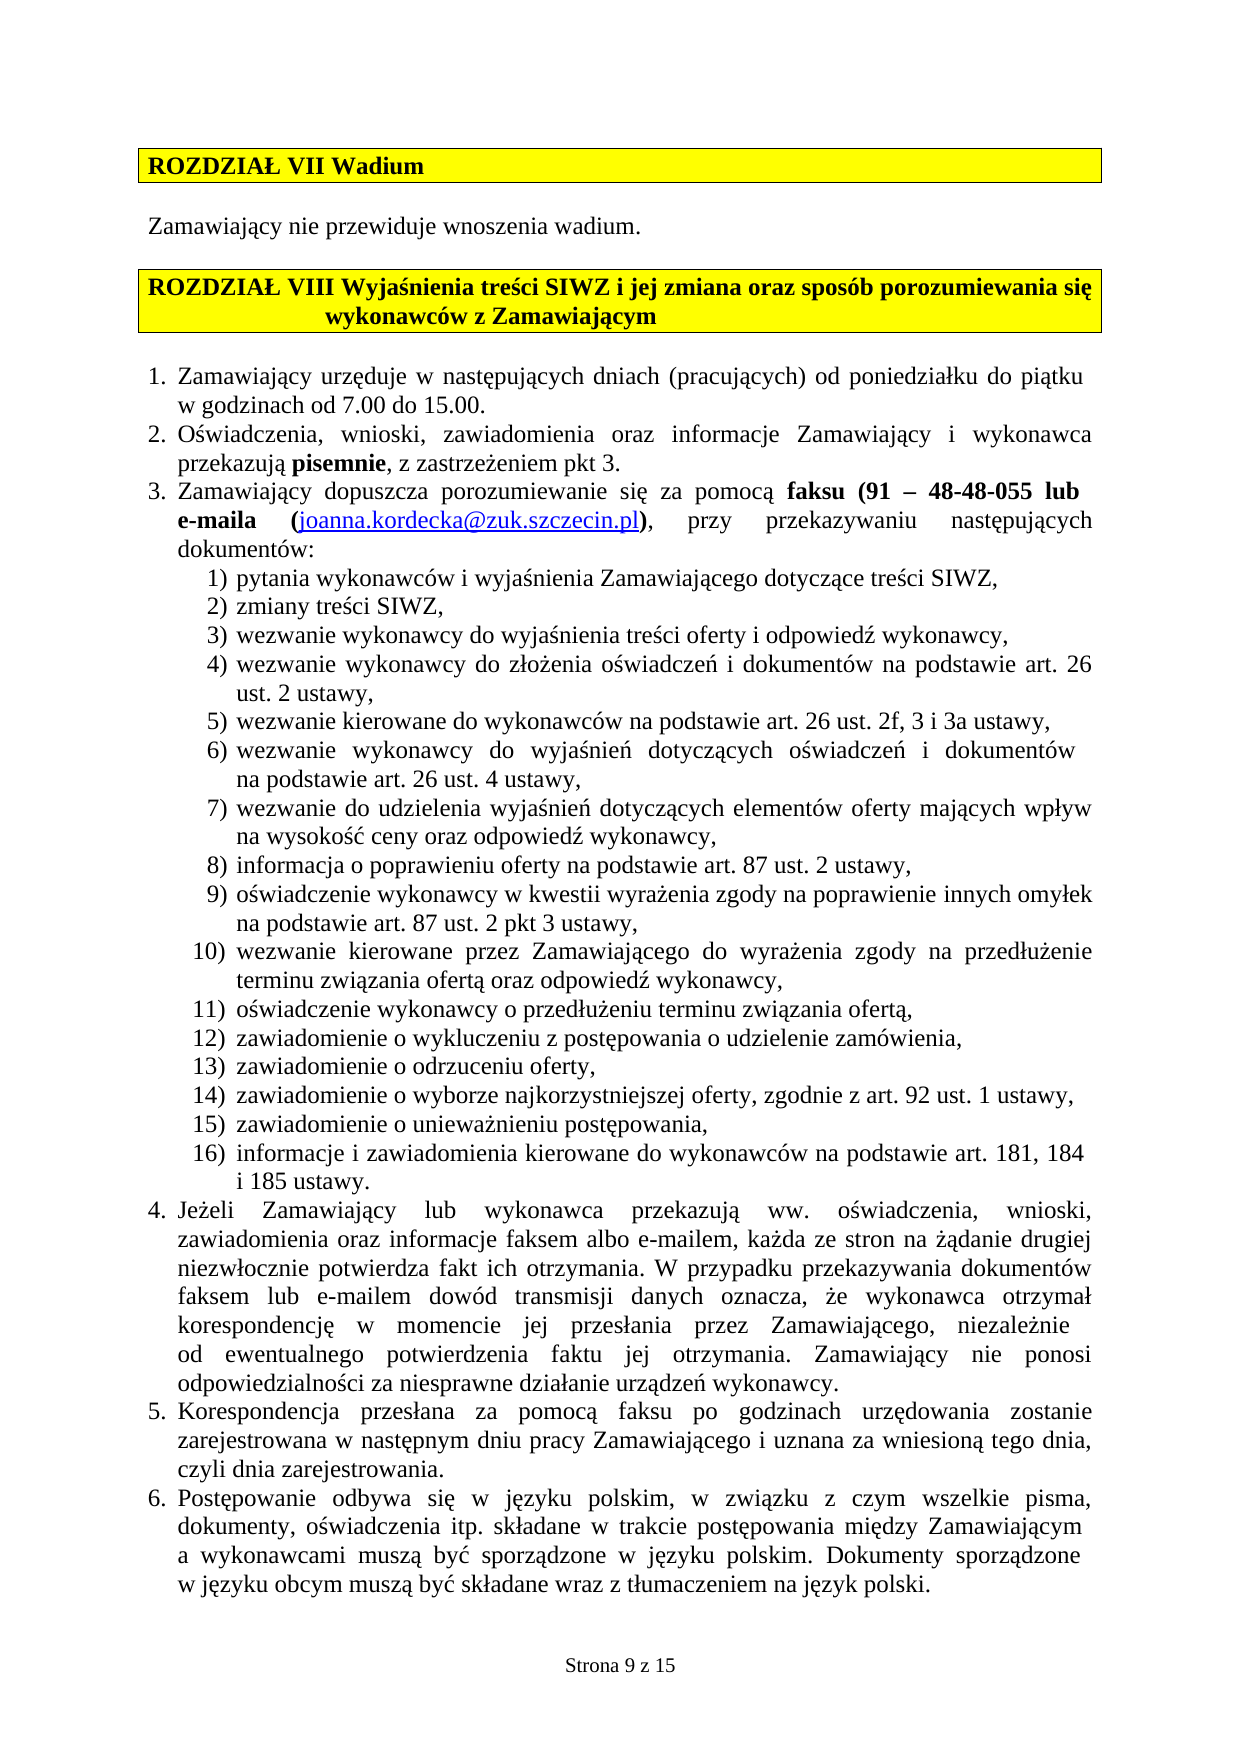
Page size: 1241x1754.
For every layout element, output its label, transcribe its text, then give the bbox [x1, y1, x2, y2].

list oświadczenie wykonawcy o przedłużeniu terminu związania ofertą, [192, 994, 1093, 1023]
list wezwanie wykonawcy do złożenia oświadczeń i dokumentów na podstawie art. 26 ust. 2 ustawy, [207, 649, 1093, 706]
list wezwanie wykonawcy do wyjaśnienia treści oferty i odpowiedź wykonawcy, [207, 620, 1093, 649]
list informacje i zawiadomienia kierowane do wykonawców na podstawie art. 181, 184 i 185 ustawy. [192, 1138, 1093, 1195]
list pytania wykonawców i wyjaśnienia Zamawiającego dotyczące treści SIWZ, [207, 563, 1093, 591]
list wezwanie do udzielenia wyjaśnień dotyczących elementów oferty mających wpływ na wysokość ceny oraz odpowiedź wykonawcy, [207, 793, 1093, 850]
subtitle ROZDZIAŁ VIII Wyjaśnienia treści SIWZ i jej zmiana oraz sposób porozumiewania się wykonawców z Zamawiającym [139, 270, 1101, 332]
list Oświadczenia, wnioski, zawiadomienia oraz informacje Zamawiający i wykonawca przekazują pisemnie, z zastrzeżeniem pkt 3. [148, 419, 1093, 476]
list wezwanie wykonawcy do wyjaśnień dotyczących oświadczeń i dokumentów na podstawie art. 26 ust. 4 ustawy, [207, 735, 1093, 793]
list zawiadomienie o wykluczeniu z postępowania o udzielenie zamówienia, [192, 1023, 1093, 1051]
list zawiadomienie o odrzuceniu oferty, [192, 1051, 1093, 1080]
list zmiany treści SIWZ, [207, 591, 1093, 620]
list wezwanie kierowane przez Zamawiającego do wyrażenia zgody na przedłużenie terminu związania ofertą oraz odpowiedź wykonawcy, [192, 936, 1093, 994]
list zawiadomienie o wyborze najkorzystniejszej oferty, zgodnie z art. 92 ust. 1 ustawy, [192, 1080, 1093, 1109]
list Postępowanie odbywa się w języku polskim, w związku z czym wszelkie pisma, dokumenty, oświadczenia itp. składane w trakcie postępowania między Zamawiającym a wykonawcami muszą być sporządzone w języku polskim. Dokumenty sporządzone w języku obcym muszą być składane wraz z tłumaczeniem na język polski. [148, 1483, 1093, 1598]
list Korespondencja przesłana za pomocą faksu po godzinach urzędowania zostanie zarejestrowana w następnym dniu pracy Zamawiającego i uznana za wniesioną tego dnia, czyli dnia zarejestrowania. [148, 1396, 1093, 1483]
text Zamawiający nie przewiduje wnoszenia wadium. [148, 211, 1093, 240]
text ROZDZIAŁ VII Wadium [139, 149, 1101, 182]
list oświadczenie wykonawcy w kwestii wyrażenia zgody na poprawienie innych omyłek na podstawie art. 87 ust. 2 pkt 3 ustawy, [207, 879, 1093, 936]
list wezwanie kierowane do wykonawców na podstawie art. 26 ust. 2f, 3 i 3a ustawy, [207, 706, 1093, 735]
list Jeżeli Zamawiający lub wykonawca przekazują ww. oświadczenia, wnioski, zawiadomienia oraz informacje faksem albo e-mailem, każda ze stron na żądanie drugiej niezwłocznie potwierdza fakt ich otrzymania. W przypadku przekazywania dokumentów faksem lub e-mailem dowód transmisji danych oznacza, że wykonawca otrzymał korespondencję w momencie jej przesłania przez Zamawiającego, niezależnie od ewentualnego potwierdzenia faktu jej otrzymania. Zamawiający nie ponosi odpowiedzialności za niesprawne działanie urządzeń wykonawcy. [148, 1195, 1093, 1396]
list Zamawiający urzęduje w następujących dniach (pracujących) od poniedziałku do piątku w godzinach od 7.00 do 15.00. [148, 361, 1093, 419]
list zawiadomienie o unieważnieniu postępowania, [192, 1109, 1093, 1138]
list Zamawiający dopuszcza porozumiewanie się za pomocą faksu (91 – 48-48-055 lub e-maila (joanna.kordecka@zuk.szczecin.pl), przy przekazywaniu następujących dokumentów: [148, 476, 1093, 563]
list informacja o poprawieniu oferty na podstawie art. 87 ust. 2 ustawy, [207, 850, 1093, 879]
